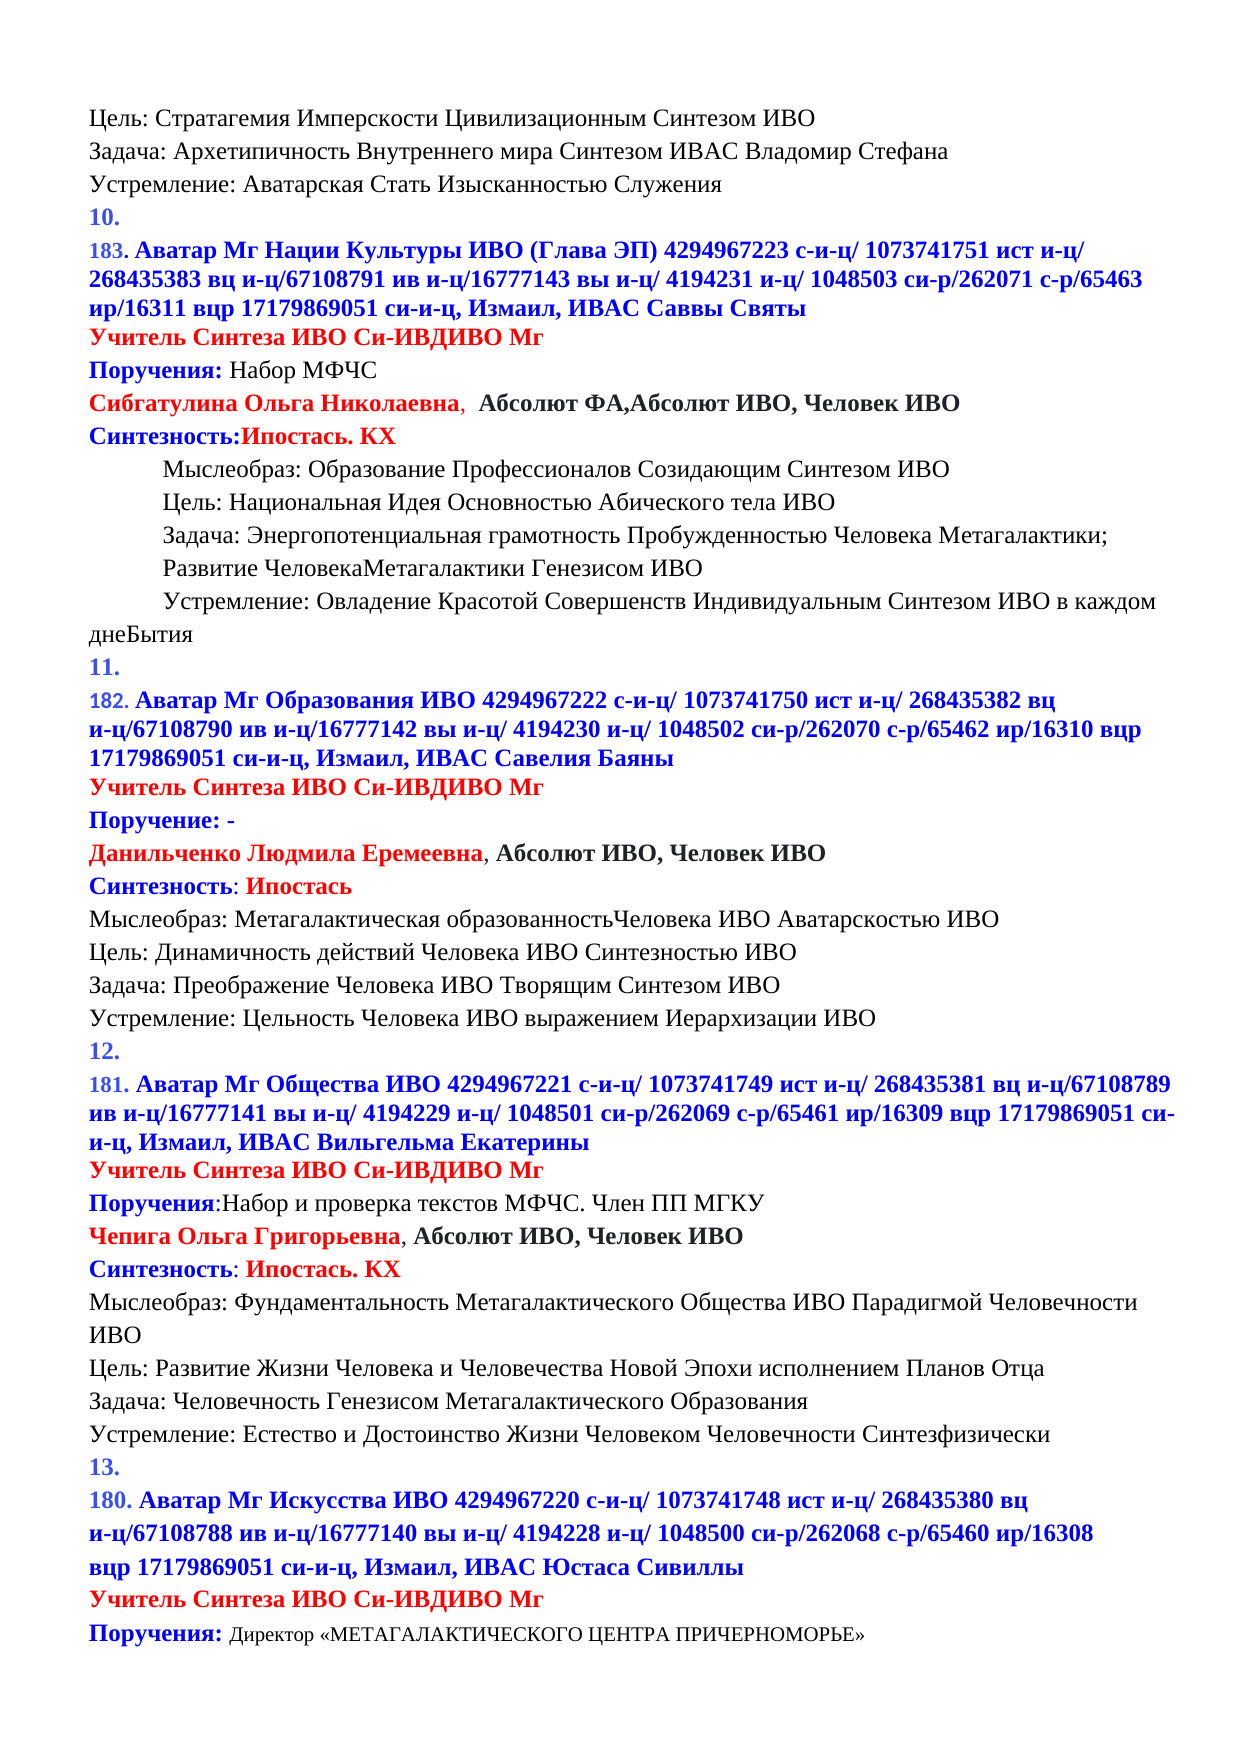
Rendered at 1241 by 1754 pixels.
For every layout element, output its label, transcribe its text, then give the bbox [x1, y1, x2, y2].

text Цель: Национальная Идея Основностью Абического тела ИВО [89, 487, 1197, 516]
text Учитель Синтеза ИВО Си-ИВДИВО Мг [89, 1155, 1197, 1184]
text Цель: Развитие Жизни Человека и Человечества Новой Эпохи исполнением Планов Отца [89, 1353, 1140, 1382]
text Поручения: Директор «МЕТАГАЛАКТИЧЕСКОГО ЦЕНТРА ПРИЧЕРНОМОРЬЕ» [89, 1618, 1140, 1646]
text Чепига Ольга Григорьевна, Абсолют ИВО, Человек ИВО [89, 1221, 1162, 1250]
text Поручения:Набор и проверка текстов МФЧС. Член ПП МГКУ [89, 1188, 1162, 1217]
text 181. Аватар Мг Общества ИВО 4294967221 с-и-ц/ 1073741749 ист и-ц/ 268435381 вц и-ц/67108789 ив и-ц/16777141 вы и-ц/ 4194229 и-ц/ 1048501 си-р/262069 с-р/65461 ир/16309 вцр 17179869051 си-и-ц, Измаил, ИВАС Вильгельма Екатерины [89, 1069, 1197, 1155]
text Мыслеобраз: Образование Профессионалов Созидающим Синтезом ИВО [89, 454, 1197, 483]
text Поручения: Набор МФЧС [89, 355, 1188, 384]
text Сибгатулина Ольга Николаевна, Абсолют ФА,Абсолют ИВО, Человек ИВО [89, 388, 1188, 417]
text Мыслеобраз: Фундаментальность Метагалактического Общества ИВО Парадигмой Человечности ИВО [89, 1287, 1140, 1349]
text 12. [89, 1036, 1162, 1065]
text Мыслеобраз: Метагалактическая образованностьЧеловека ИВО Аватарскостью ИВО [89, 904, 1197, 933]
text Задача: Человечность Генезисом Метагалактического Образования [89, 1386, 1140, 1415]
text Синтезность: Ипостась [89, 871, 1162, 900]
text Задача: Преображение Человека ИВО Творящим Синтезом ИВО [89, 970, 1197, 999]
text Поручение: - [89, 805, 1197, 834]
text Устремление: Аватарская Стать Изысканностью Служения [89, 169, 1197, 198]
text Задача: Энергопотенциальная грамотность Пробужденностью Человека Метагалактики; [89, 520, 1197, 549]
text Данильченко Людмила Еремеевна, Абсолют ИВО, Человек ИВО [89, 838, 1162, 867]
text 180. Аватар Мг Искусства ИВО 4294967220 с-и-ц/ 1073741748 ист и-ц/ 268435380 вц и-ц/67108788 ив и-ц/16777140 вы и-ц/ 4194228 и-ц/ 1048500 си-р/262068 с-р/65460 ир/16308 вцр 17179869051 си-и-ц, Измаил, ИВАС Юстаса Сивиллы [89, 1486, 1140, 1580]
text 11. [89, 652, 1197, 681]
text 183. Аватар Мг Нации Культуры ИВО (Глава ЭП) 4294967223 с-и-ц/ 1073741751 ист и-ц/ 268435383 вц и-ц/67108791 ив и-ц/16777143 вы и-ц/ 4194231 и-ц/ 1048503 си-р/262071 с-р/65463 ир/16311 вцр 17179869051 си-и-ц, Измаил, ИВАС Саввы Святы [89, 236, 1197, 322]
text 10. [89, 202, 1197, 231]
text Цель: Динамичность действий Человека ИВО Синтезностью ИВО [89, 937, 1197, 966]
text Цель: Стратагемия Имперскости Цивилизационным Синтезом ИВО [89, 103, 1197, 132]
text Учитель Синтеза ИВО Си-ИВДИВО Мг [89, 772, 1197, 801]
text Задача: Архетипичность Внутреннего мира Синтезом ИВАС Владомир Стефана [89, 136, 1197, 165]
text Синтезность: Ипостась. КХ [89, 1254, 1162, 1283]
text 182. Аватар Мг Образования ИВО 4294967222 с-и-ц/ 1073741750 ист и-ц/ 268435382 вц и-ц/67108790 ив и-ц/16777142 вы и-ц/ 4194230 и-ц/ 1048502 си-р/262070 с-р/65462 ир/16310 вцр 17179869051 си-и-ц, Измаил, ИВАС Савелия Баяны [89, 685, 1197, 772]
text Учитель Синтеза ИВО Си-ИВДИВО Мг [89, 1584, 1197, 1613]
text Учитель Синтеза ИВО Си-ИВДИВО Мг [89, 322, 1197, 351]
text 13. [89, 1452, 1140, 1481]
text Синтезность:Ипостась. КХ [89, 421, 1188, 450]
text Устремление: Естество и Достоинство Жизни Человеком Человечности Синтезфизически [89, 1419, 1140, 1448]
text Устремление: Овладение Красотой Совершенств Индивидуальным Синтезом ИВО в каждом днеБытия [89, 586, 1197, 648]
text Устремление: Цельность Человека ИВО выражением Иерархизации ИВО [89, 1003, 1197, 1032]
text Развитие ЧеловекаМетагалактики Генезисом ИВО [89, 553, 1197, 582]
